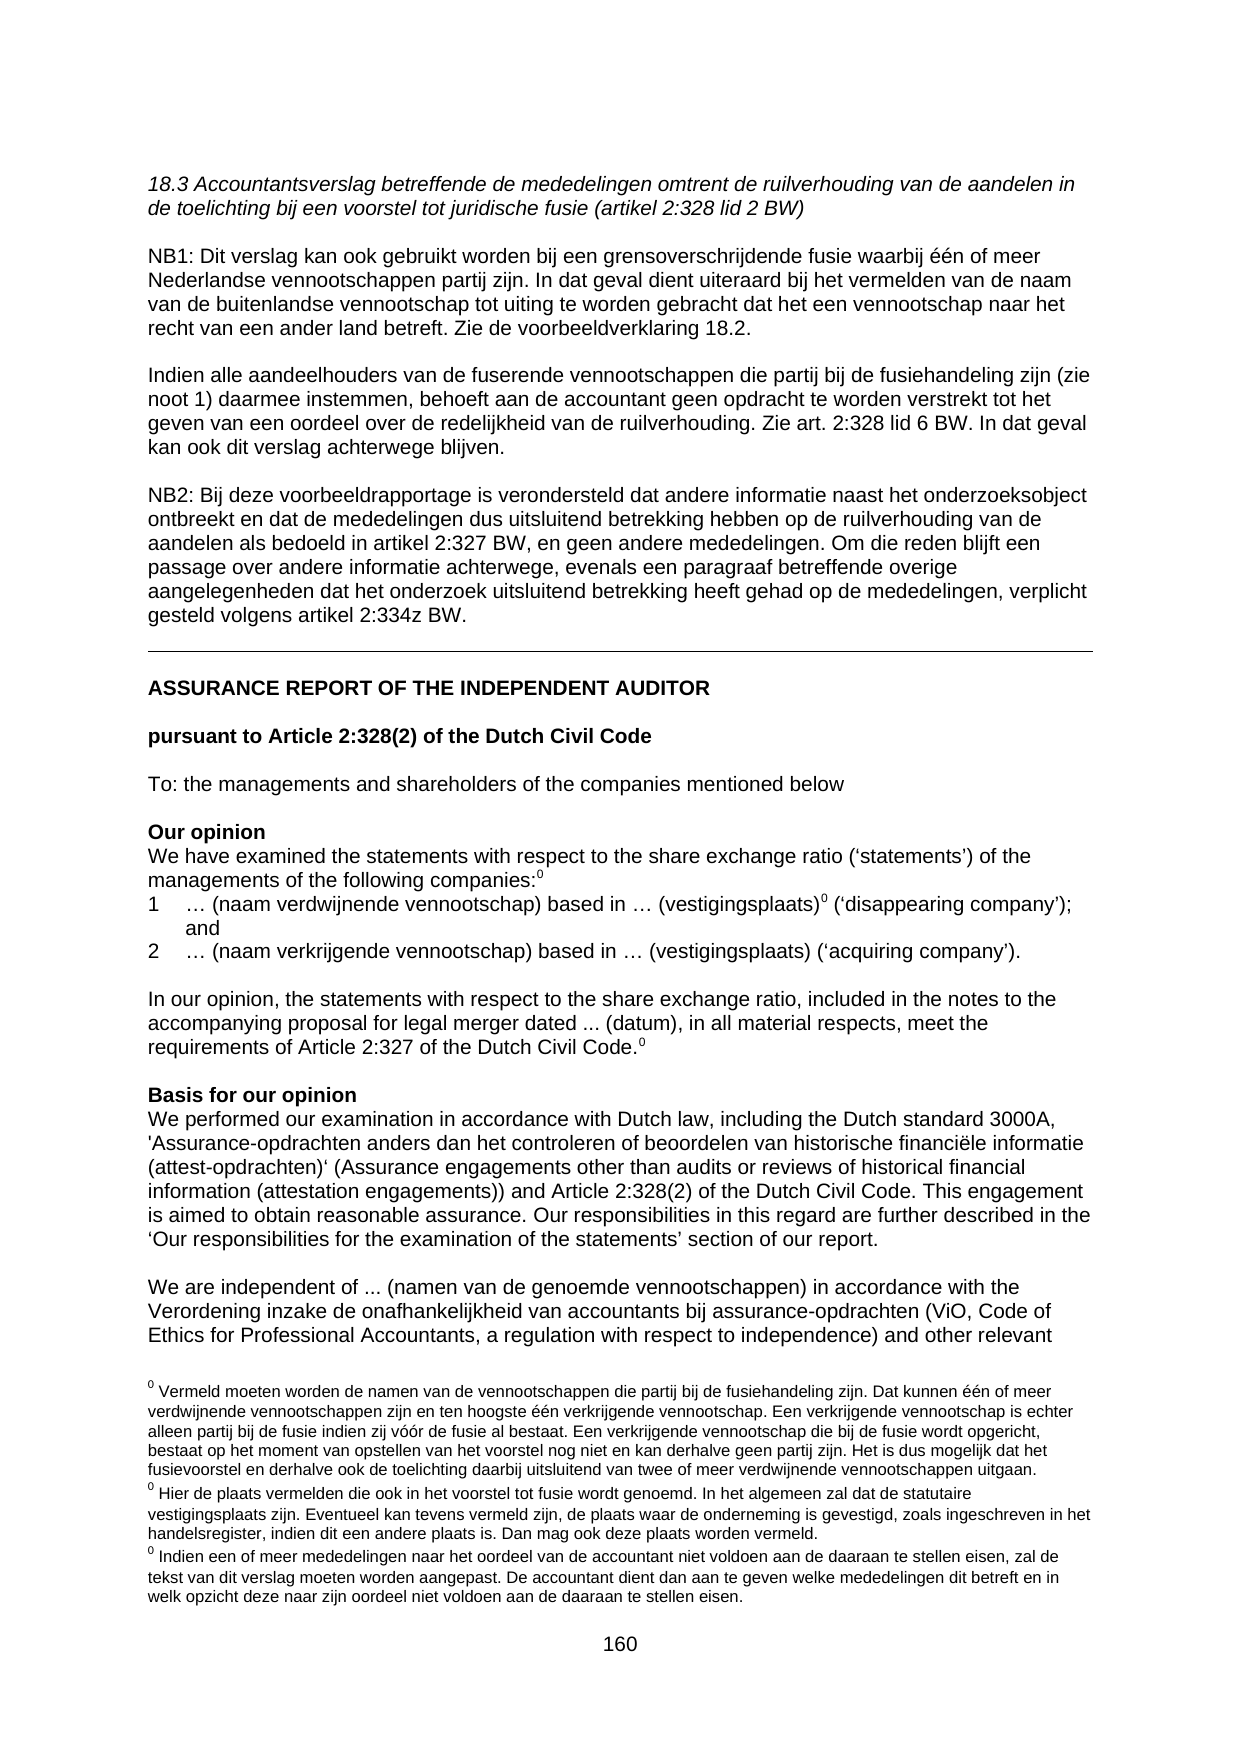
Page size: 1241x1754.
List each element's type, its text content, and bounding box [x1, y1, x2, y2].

list … (naam verdwijnende vennootschap) based in … (vestigingsplaats) (‘disappearing company’); and [148, 891, 1093, 939]
text In our opinion, the statements with respect to the share exchange ratio, included in the notes to the accompanying proposal for legal merger dated ... (datum), in all material respects, meet the requirements of Article 2:327 of the Dutch Civil Code. [148, 987, 1093, 1059]
text We performed our examination in accordance with Dutch law, including the Dutch standard 3000A, 'Assurance-opdrachten anders dan het controleren of beoordelen van historische financiële informatie (attest-opdrachten)‘ (Assurance engagements other than audits or reviews of historical financial information (attestation engagements)) and Article 2:328(2) of the Dutch Civil Code. This engagement is aimed to obtain reasonable assurance. Our responsibilities in this regard are further described in the ‘Our responsibilities for the examination of the statements’ section of our report. [148, 1107, 1093, 1251]
text Basis for our opinion [148, 1083, 1093, 1107]
text To: the managements and shareholders of the companies mentioned below [148, 772, 1093, 796]
text Our opinion [148, 819, 1093, 843]
text Indien alle aandeelhouders van de fuserende vennootschappen die partij bij de fusiehandeling zijn (zie noot 1) daarmee instemmen, behoeft aan de accountant geen opdracht te worden verstrekt tot het geven van een oordeel over de redelijkheid van de ruilverhouding. Zie art. 2:328 lid 6 BW. In dat geval kan ook dit verslag achterwege blijven. [148, 363, 1093, 459]
text ASSURANCE REPORT OF THE INDEPENDENT AUDITOR [148, 676, 1093, 700]
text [148, 1275, 1093, 1347]
text We have examined the statements with respect to the share exchange ratio (‘statements’) of the managements of the following companies: [148, 843, 1093, 891]
subtitle 18.3 Accountantsverslag betreffende de mededelingen omtrent de ruilverhouding van de aandelen in de toelichting bij een voorstel tot juridische fusie (artikel 2:328 lid 2 BW) [148, 172, 1093, 219]
list … (naam verkrijgende vennootschap) based in … (vestigingsplaats) (‘acquiring company’). [148, 939, 1093, 963]
text NB2: Bij deze voorbeeldrapportage is verondersteld dat andere informatie naast het onderzoeksobject ontbreekt en dat de mededelingen dus uitsluitend betrekking hebben op de ruilverhouding van de aandelen als bedoeld in artikel 2:327 BW, en geen andere mededelingen. Om die reden blijft een passage over andere informatie achterwege, evenals een paragraaf betreffende overige aangelegenheden dat het onderzoek uitsluitend betrekking heeft gehad op de mededelingen, verplicht gesteld volgens artikel 2:334z BW. [148, 483, 1093, 627]
text pursuant to Article 2:328(2) of the Dutch Civil Code [148, 724, 1093, 748]
text NB1: Dit verslag kan ook gebruikt worden bij een grensoverschrijdende fusie waarbij één of meer Nederlandse vennootschappen partij zijn. In dat geval dient uiteraard bij het vermelden van de naam van de buitenlandse vennootschap tot uiting te worden gebracht dat het een vennootschap naar het recht van een ander land betreft. Zie de voorbeeldverklaring 18.2. [148, 243, 1093, 339]
